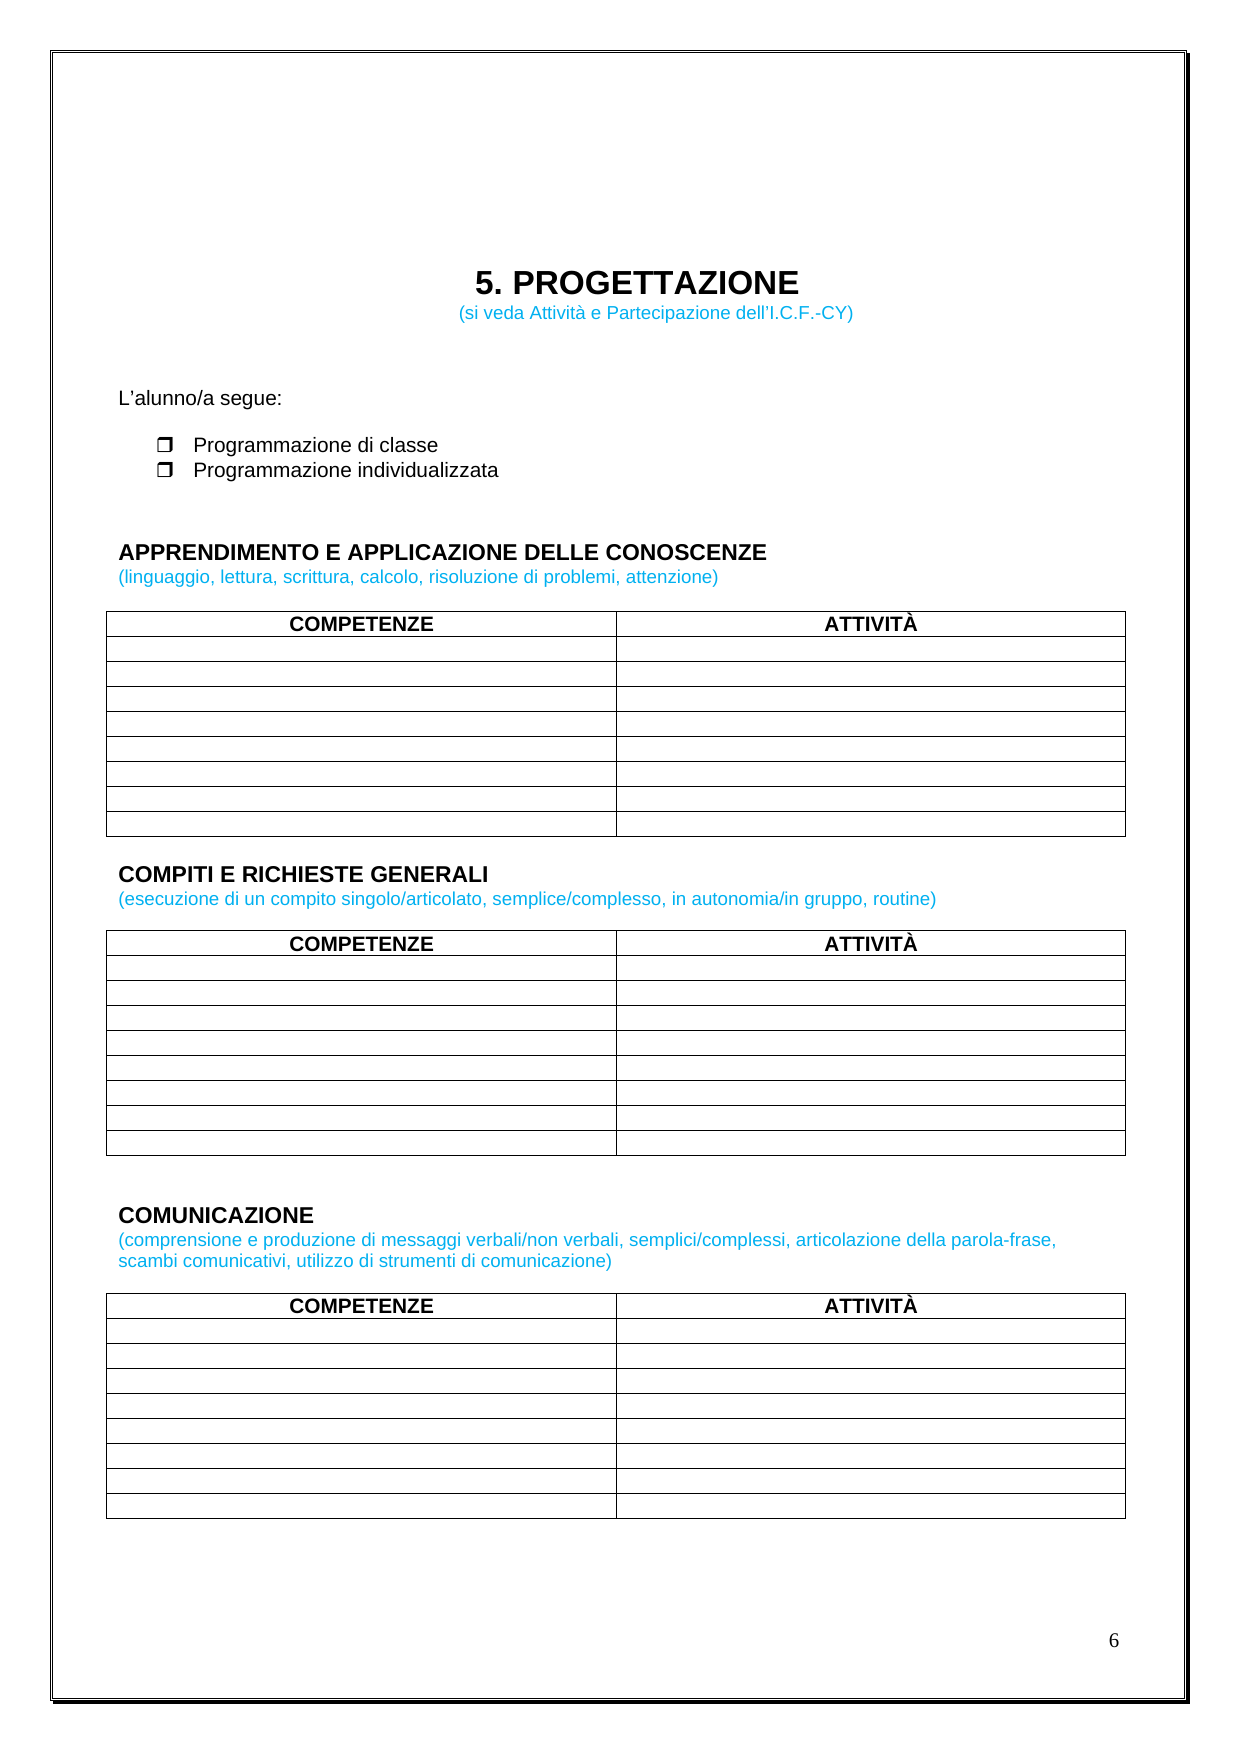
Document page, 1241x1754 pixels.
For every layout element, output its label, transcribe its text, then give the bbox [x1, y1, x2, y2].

table_cell [107, 687, 616, 711]
table_cell [107, 637, 616, 661]
table_cell [107, 712, 616, 736]
table_cell [617, 737, 1125, 761]
text APPRENDIMENTO E APPLICAZIONE DELLE CONOSCENZE [118, 539, 1119, 565]
table_cell [617, 637, 1125, 661]
table_cell [107, 787, 616, 811]
table_cell [617, 787, 1125, 811]
text COMPITI E RICHIESTE GENERALI [118, 861, 1119, 887]
table_cell [107, 1369, 616, 1393]
table_cell [107, 1419, 616, 1443]
text (comprensione e produzione di messaggi verbali/non verbali, semplici/complessi, articolazione della parola-frase, scambi comunicativi, utilizzo di strumenti di comunicazione) [118, 1228, 1119, 1271]
table_cell [107, 737, 616, 761]
table_cell [617, 1131, 1125, 1155]
table_cell [617, 1319, 1125, 1343]
table_cell [617, 1494, 1125, 1518]
table_cell [107, 1394, 616, 1418]
table_cell [107, 762, 616, 786]
table_cell [107, 1056, 616, 1080]
table_cell [617, 1081, 1125, 1105]
text (esecuzione di un compito singolo/articolato, semplice/complesso, in autonomia/in gruppo, routine) [118, 887, 1119, 909]
table_cell [617, 1469, 1125, 1493]
table_header ATTIVITÀ [617, 612, 1125, 636]
text COMUNICAZIONE [118, 1202, 1119, 1228]
table_cell [107, 1081, 616, 1105]
table_cell [617, 812, 1125, 836]
table_cell [107, 812, 616, 836]
table_cell [107, 1494, 616, 1518]
table_cell [617, 1031, 1125, 1055]
table_cell [617, 981, 1125, 1005]
table_cell [107, 981, 616, 1005]
text L’alunno/a segue: [118, 385, 1119, 409]
table_cell [107, 1344, 616, 1368]
table_cell [107, 1106, 616, 1130]
table_cell [617, 1106, 1125, 1130]
table_cell [617, 1394, 1125, 1418]
table_cell [107, 956, 616, 980]
table_cell [617, 687, 1125, 711]
table_cell [617, 956, 1125, 980]
table_cell [617, 712, 1125, 736]
table_header COMPETENZE [107, 931, 616, 955]
table_cell [617, 1056, 1125, 1080]
table_cell [107, 1006, 616, 1030]
table_header ATTIVITÀ [617, 1294, 1125, 1318]
table_cell [617, 1344, 1125, 1368]
list (si veda Attività e Partecipazione dell’I.C.F.-CY) [193, 301, 1119, 323]
table_cell [617, 1419, 1125, 1443]
list PROGETTAZIONE [156, 263, 1119, 301]
table_cell [617, 1369, 1125, 1393]
list Programmazione di classe [156, 433, 1119, 457]
table_cell [107, 662, 616, 686]
table_cell [617, 1006, 1125, 1030]
table_cell [107, 1131, 616, 1155]
table_header COMPETENZE [107, 612, 616, 636]
table_cell [107, 1444, 616, 1468]
table_cell [107, 1319, 616, 1343]
text (linguaggio, lettura, scrittura, calcolo, risoluzione di problemi, attenzione) [118, 565, 1119, 587]
table_header COMPETENZE [107, 1294, 616, 1318]
table_cell [617, 662, 1125, 686]
table_header ATTIVITÀ [617, 931, 1125, 955]
table_cell [617, 1444, 1125, 1468]
table_cell [107, 1469, 616, 1493]
list Programmazione individualizzata [156, 457, 1119, 481]
table_cell [617, 762, 1125, 786]
table_cell [107, 1031, 616, 1055]
